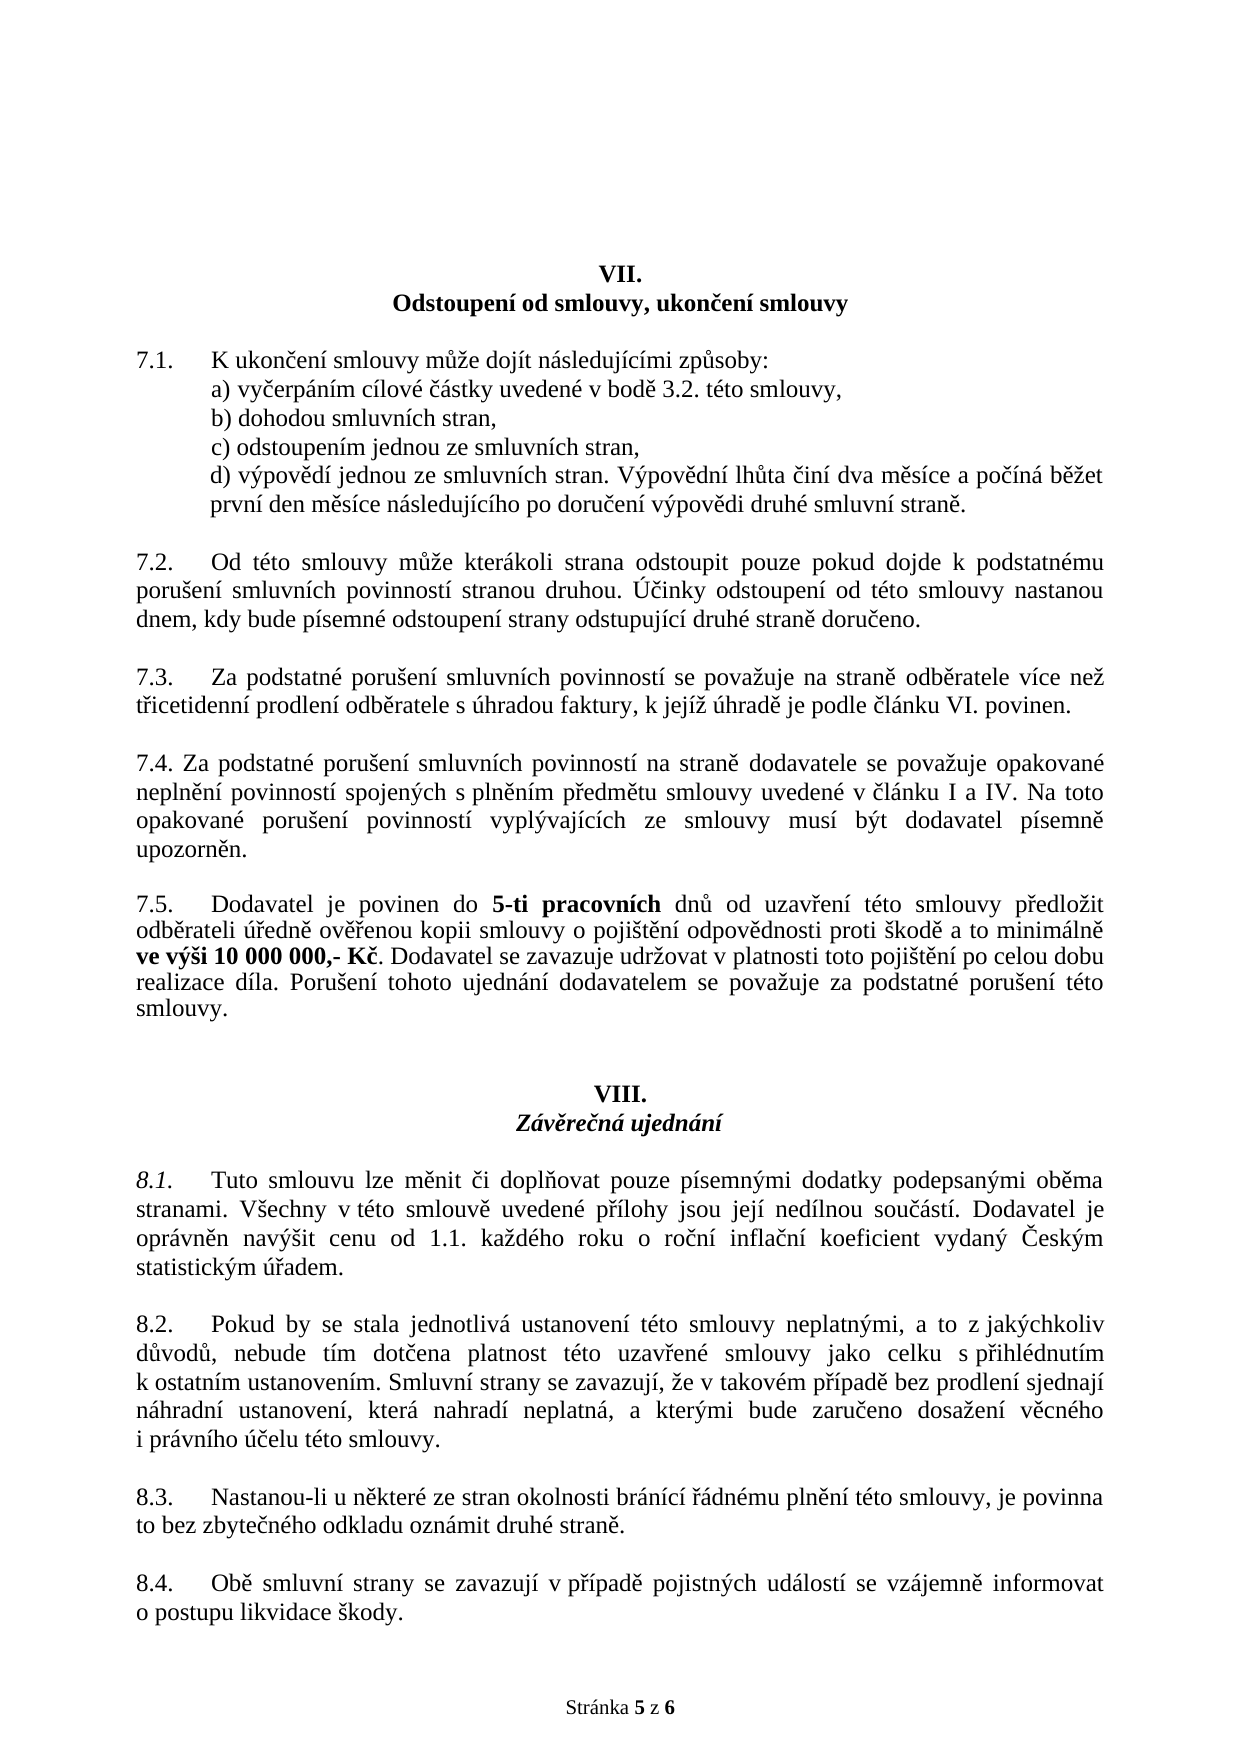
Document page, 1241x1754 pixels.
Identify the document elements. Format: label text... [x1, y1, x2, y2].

text b) dohodou smluvních stran, [136, 403, 1104, 432]
text d) výpovědí jednou ze smluvních stran. Výpovědní lhůta činí dva měsíce a počíná běžet první den měsíce následujícího po doručení výpovědi druhé smluvní straně. [136, 460, 1104, 518]
text Závěrečná ujednání [136, 1108, 1104, 1137]
text 7.1. K ukončení smlouvy může dojít následujícími způsoby: [136, 345, 1104, 374]
text a) vyčerpáním cílové částky uvedené v bodě 3.2. této smlouvy, [136, 374, 1104, 403]
text 8.4. Obě smluvní strany se zavazují v případě pojistných událostí se vzájemně informovat o postupu likvidace škody. [136, 1568, 1104, 1626]
text 8.3. Nastanou-li u některé ze stran okolnosti bránící řádnému plnění této smlouvy, je povinna to bez zbytečného odkladu oznámit druhé straně. [136, 1482, 1104, 1539]
text 7.4. Za podstatné porušení smluvních povinností na straně dodavatele se považuje opakované neplnění povinností spojených s plněním předmětu smlouvy uvedené v článku I a IV. Na toto opakované porušení povinností vyplývajících ze smlouvy musí být dodavatel písemně upozorněn. [136, 748, 1104, 863]
text VII. [136, 262, 1104, 288]
text 7.3. Za podstatné porušení smluvních povinností se považuje na straně odběratele více než třicetidenní prodlení odběratele s úhradou faktury, k jejíž úhradě je podle článku VI. povinen. [136, 662, 1104, 719]
text VIII. [136, 1079, 1104, 1108]
text 7.2. Od této smlouvy může kterákoli strana odstoupit pouze pokud dojde k podstatnému porušení smluvních povinností stranou druhou. Účinky odstoupení od této smlouvy nastanou dnem, kdy bude písemné odstoupení strany odstupující druhé straně doručeno. [136, 547, 1104, 633]
text c) odstoupením jednou ze smluvních stran, [136, 432, 1104, 460]
text Odstoupení od smlouvy, ukončení smlouvy [136, 288, 1104, 317]
text 8.1. Tuto smlouvu lze měnit či doplňovat pouze písemnými dodatky podepsanými oběma stranami. Všechny v této smlouvě uvedené přílohy jsou její nedílnou součástí. Dodavatel je oprávněn navýšit cenu od 1.1. každého roku o roční inflační koeficient vydaný Českým statistickým úřadem. [136, 1166, 1104, 1281]
text 8.2. Pokud by se stala jednotlivá ustanovení této smlouvy neplatnými, a to z jakýchkoliv důvodů, nebude tím dotčena platnost této uzavřené smlouvy jako celku s přihlédnutím k ostatním ustanovením. Smluvní strany se zavazují, že v takovém případě bez prodlení sjednají náhradní ustanovení, která nahradí neplatná, a kterými bude zaručeno dosažení věcného i právního účelu této smlouvy. [136, 1309, 1104, 1453]
text 7.5. Dodavatel je povinen do 5-ti pracovních dnů od uzavření této smlouvy předložit odběrateli úředně ověřenou kopii smlouvy o pojištění odpovědnosti proti škodě a to minimálně ve výši 10 000 000,- Kč. Dodavatel se zavazuje udržovat v platnosti toto pojištění po celou dobu realizace díla. Porušení tohoto ujednání dodavatelem se považuje za podstatné porušení této smlouvy. [136, 892, 1104, 1022]
